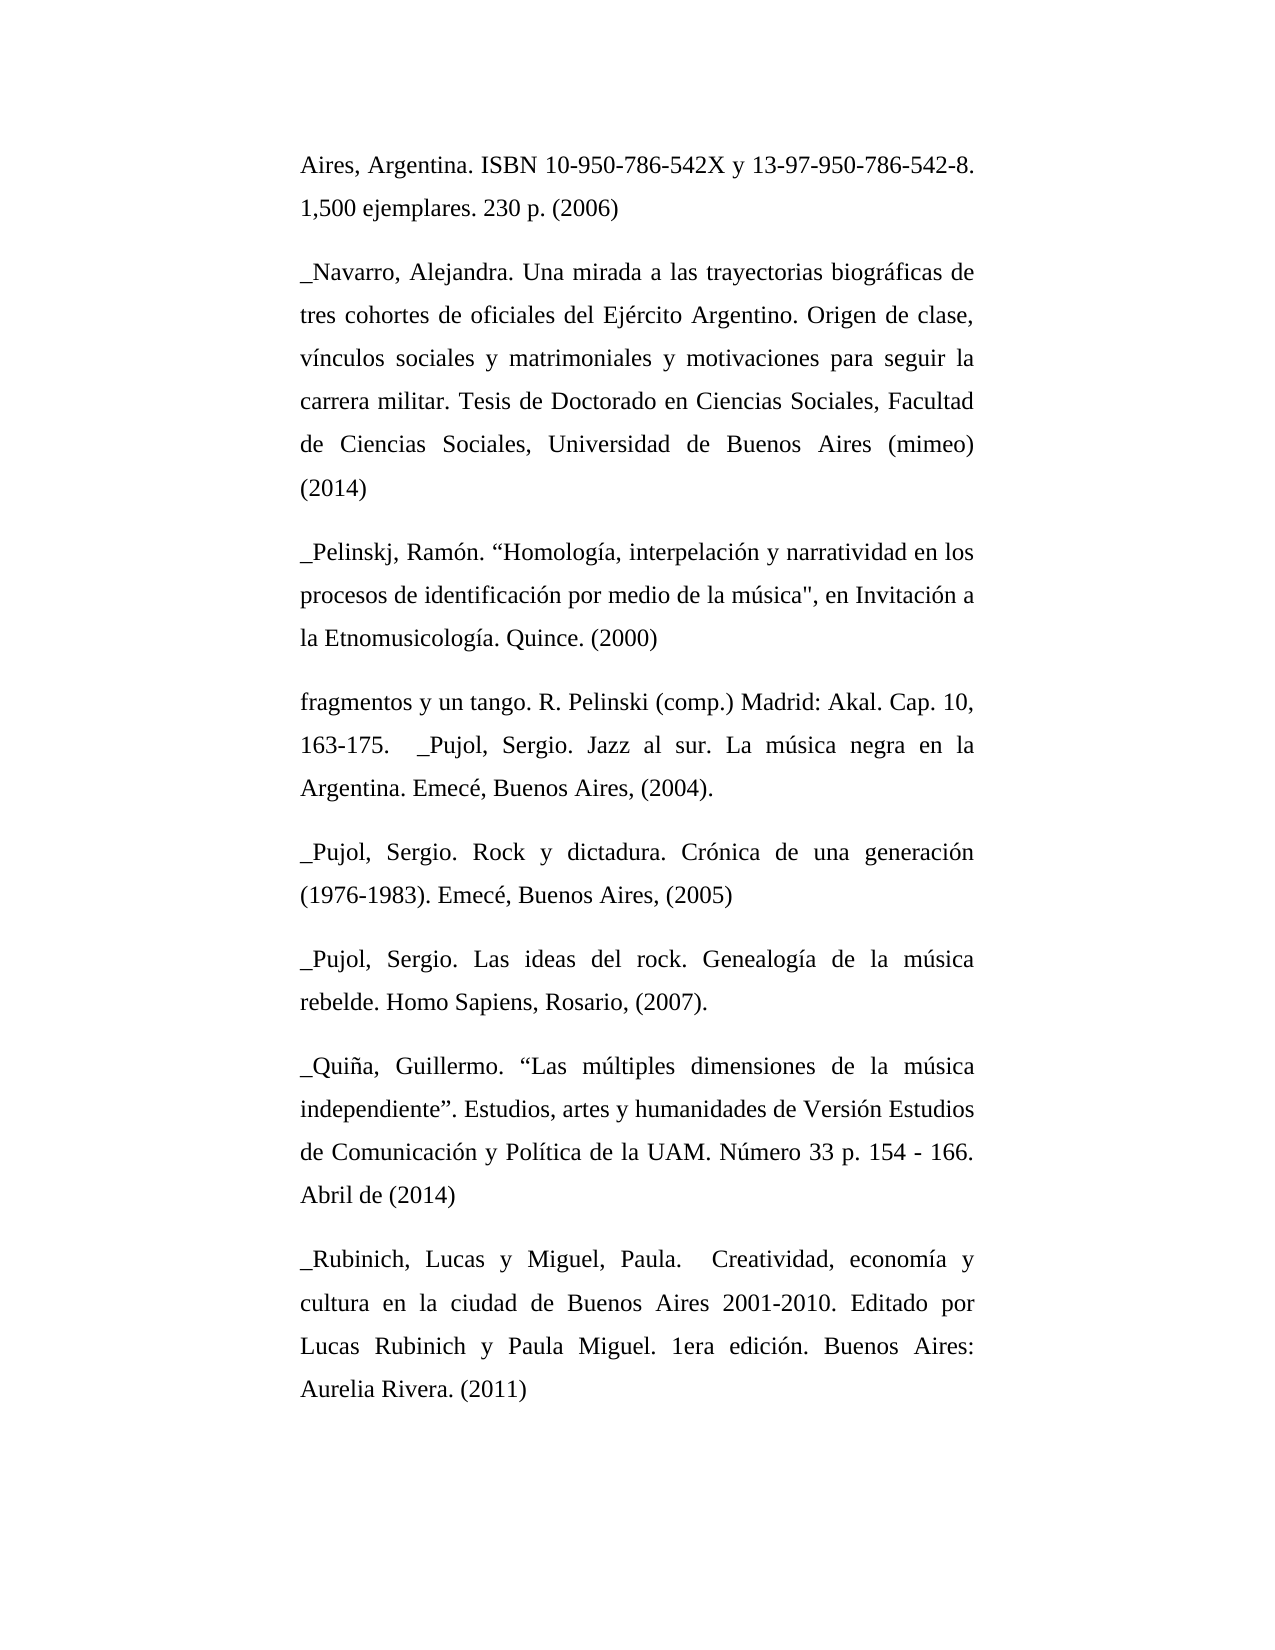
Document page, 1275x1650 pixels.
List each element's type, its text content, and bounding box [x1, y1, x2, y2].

text _Rubinich, Lucas y Miguel, Paula. Creatividad, economía y cultura en la ciudad de Buenos Aires 2001-2010. Editado por Lucas Rubinich y Paula Miguel. 1era edición. Buenos Aires: Aurelia Rivera. (2011) [300, 1244, 975, 1403]
text _Pelinskj, Ramón. “Homología, interpelación y narratividad en los procesos de identificación por medio de la música", en Invitación a la Etnomusicología. Quince. (2000) [300, 537, 975, 652]
text _Quiña, Guillermo. “Las múltiples dimensiones de la música independiente”. Estudios, artes y humanidades de Versión Estudios de Comunicación y Política de la UAM. Número 33 p. 154 - 166. Abril de (2014) [300, 1051, 975, 1209]
text _Navarro, Alejandra. Una mirada a las trayectorias biográficas de tres cohortes de oficiales del Ejército Argentino. Origen de clase, vínculos sociales y matrimoniales y motivaciones para seguir la carrera militar. Tesis de Doctorado en Ciencias Sociales, Facultad de Ciencias Sociales, Universidad de Buenos Aires (mimeo) (2014) [300, 257, 975, 501]
text _Pujol, Sergio. Rock y dictadura. Crónica de una generación (1976-1983). Emecé, Buenos Aires, (2005) [300, 837, 975, 909]
text _Pujol, Sergio. Las ideas del rock. Genealogía de la música rebelde. Homo Sapiens, Rosario, (2007). [300, 944, 975, 1016]
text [300, 150, 975, 222]
text fragmentos y un tango. R. Pelinski (comp.) Madrid: Akal. Cap. 10, 163-175. _Pujol, Sergio. Jazz al sur. La música negra en la Argentina. Emecé, Buenos Aires, (2004). [300, 687, 975, 802]
